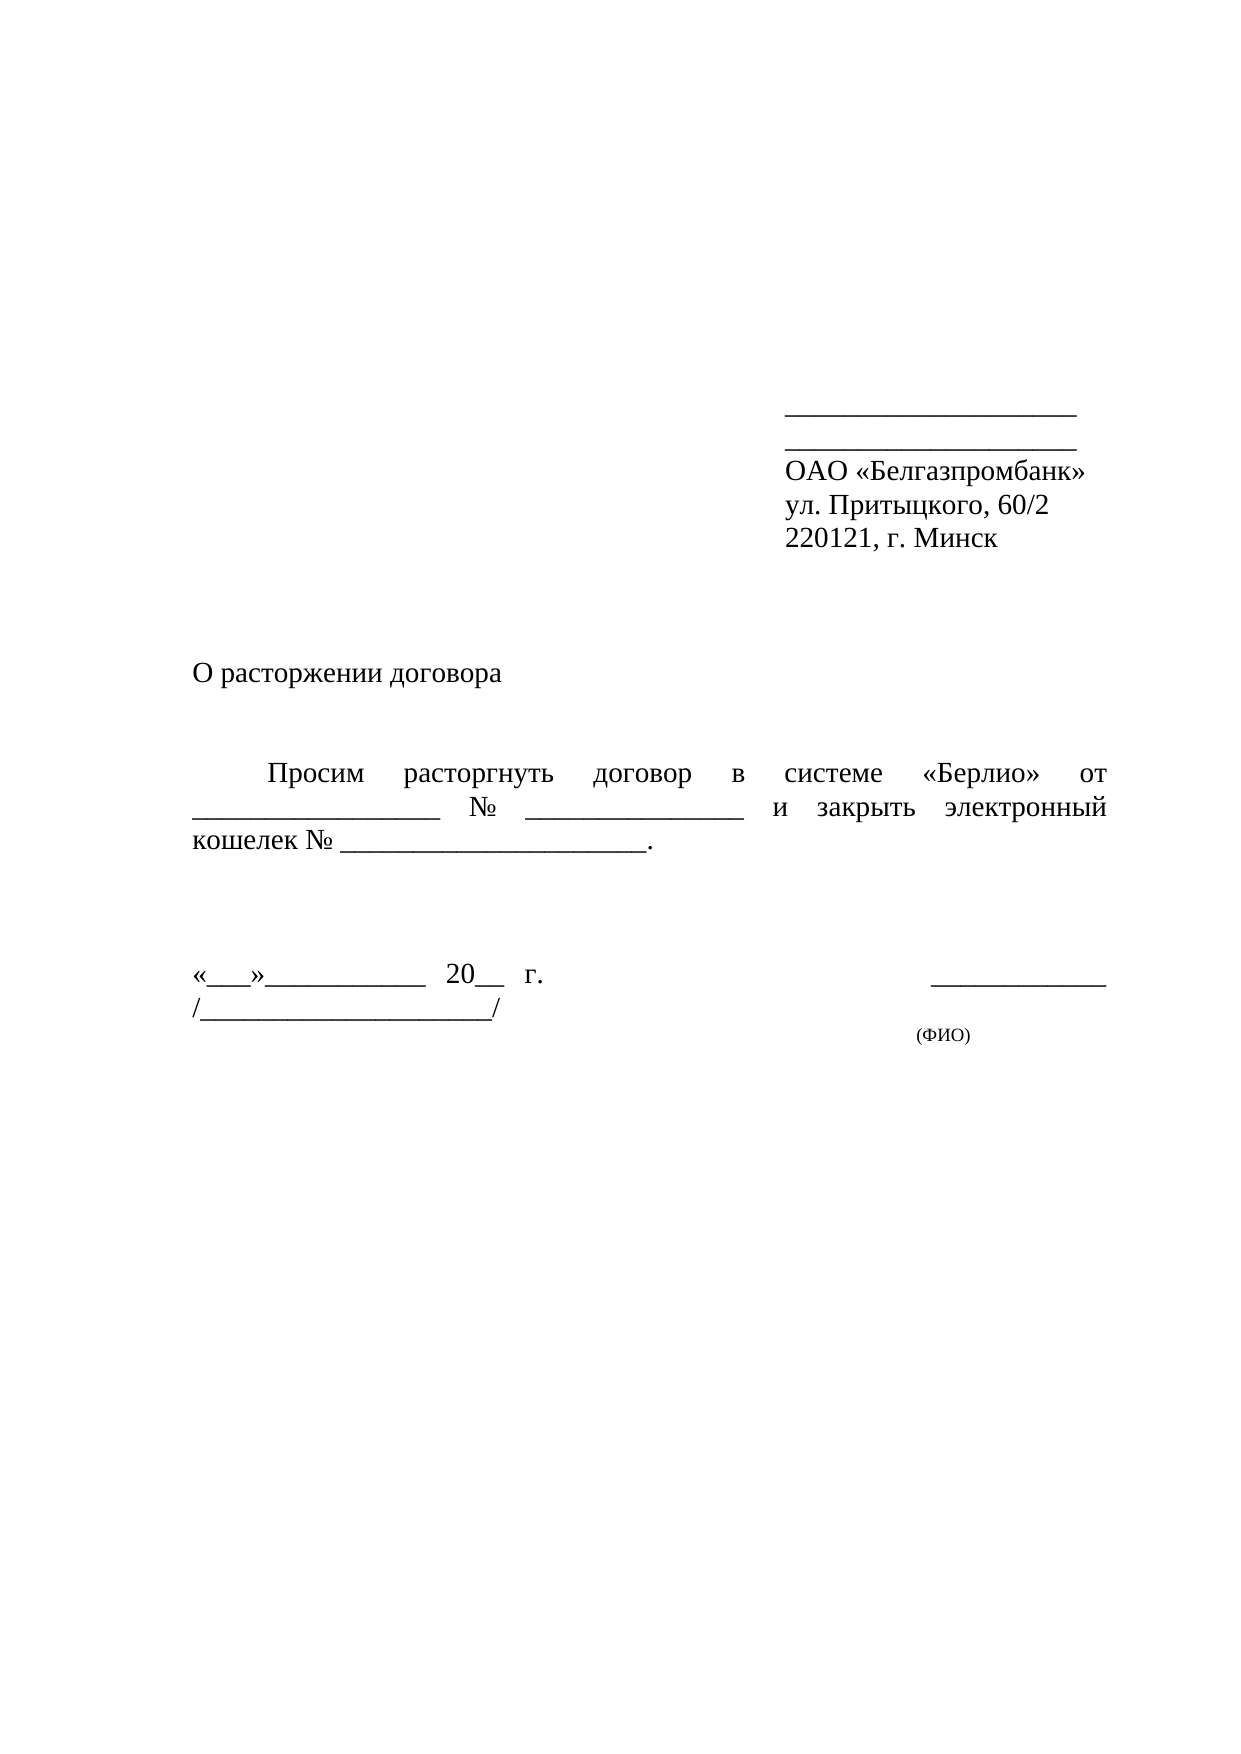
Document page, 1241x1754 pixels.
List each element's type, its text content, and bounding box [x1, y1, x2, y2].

text ____________________ [192, 420, 1107, 453]
text ОАО «Белгазпромбанк» [192, 453, 1107, 487]
text «___»___________ 20__ г. ____________ /____________________/ [192, 957, 1107, 1024]
text (ФИО) [192, 1024, 1107, 1045]
text ____________________ [192, 386, 1107, 420]
text ул. Притыцкого, 60/2 [192, 487, 1107, 521]
text Просим расторгнуть договор в системе «Берлио» от _________________ № _______________ и закрыть электронный кошелек № _____________________. [192, 755, 1107, 856]
text О расторжении договора [192, 655, 1107, 688]
text 220121, г. Минск [192, 521, 1107, 554]
